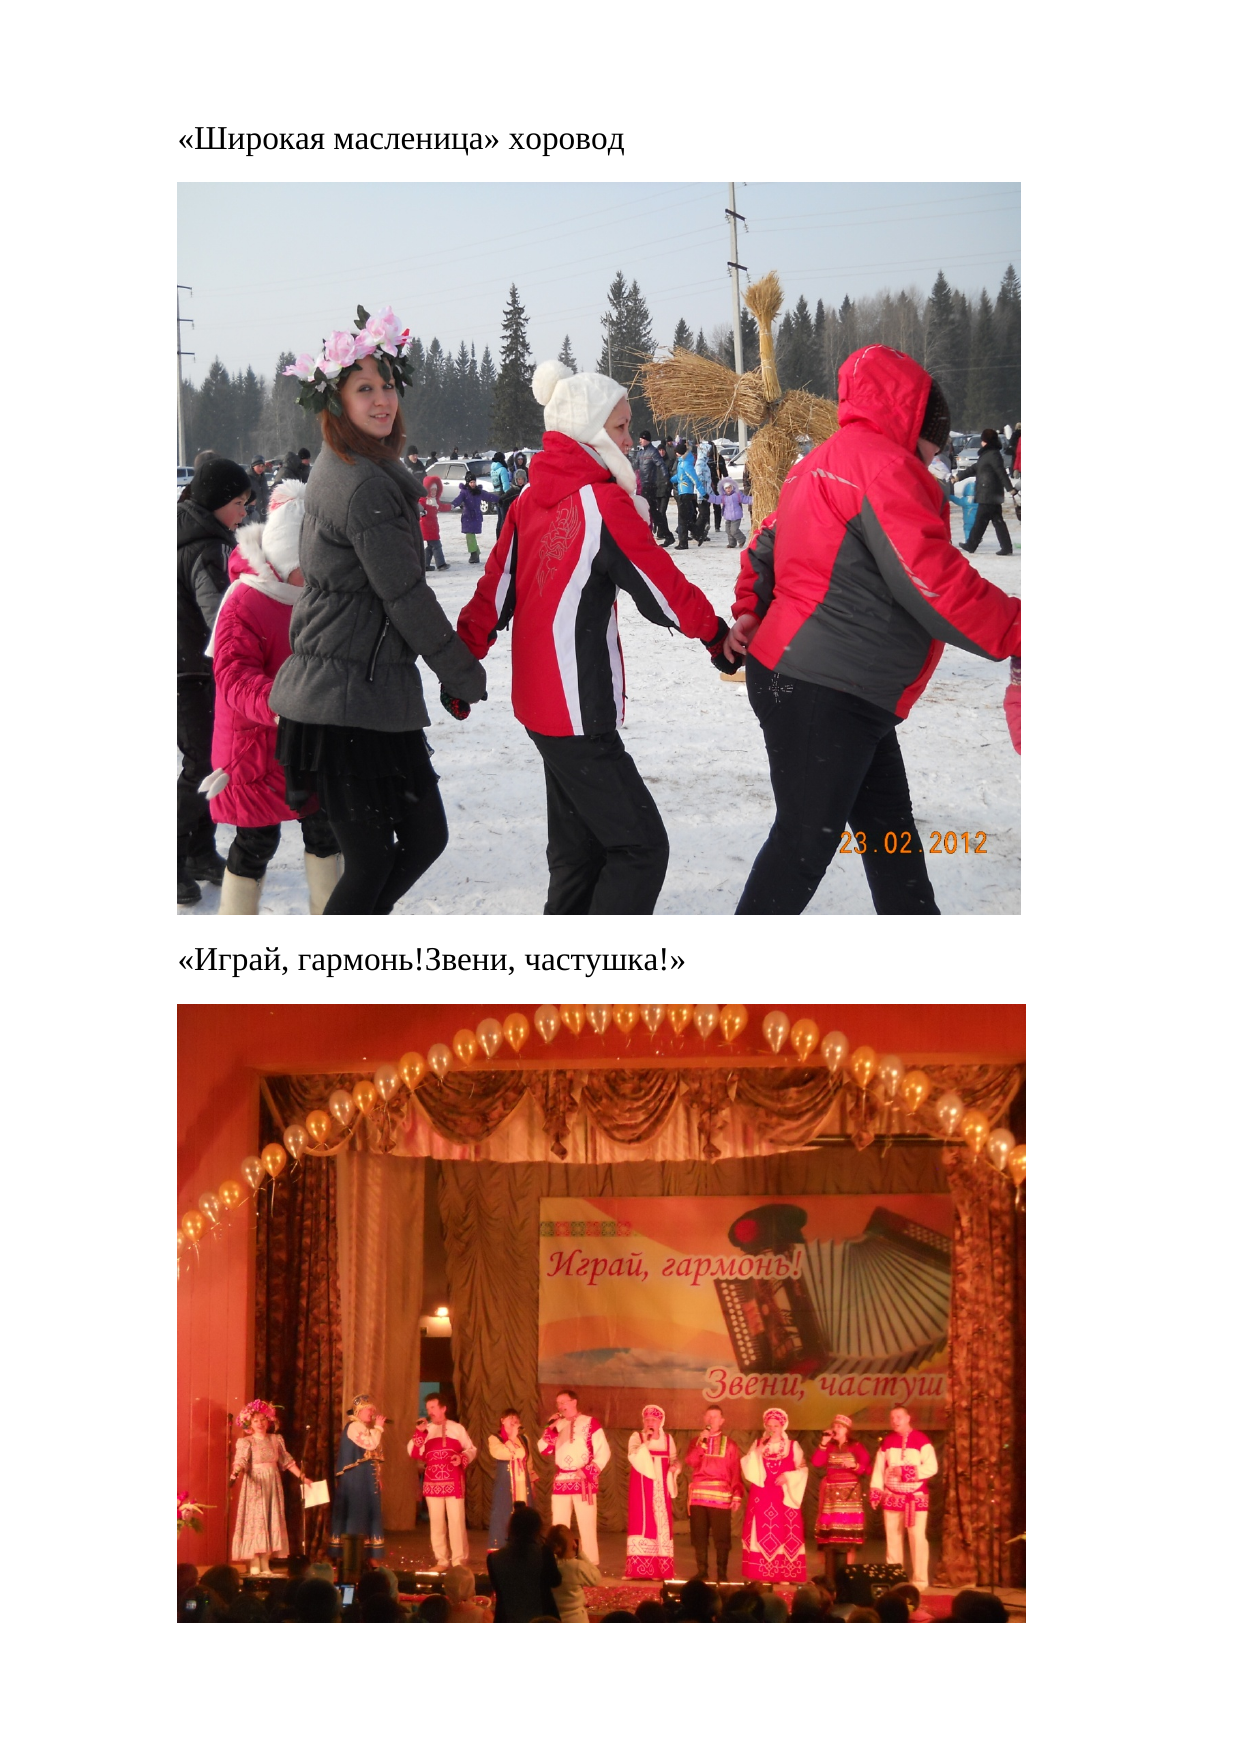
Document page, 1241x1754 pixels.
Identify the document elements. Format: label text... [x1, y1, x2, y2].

picture [177, 182, 1021, 915]
text «Широкая масленица» хоровод [177, 118, 1152, 156]
text «Играй, гармонь!Звени, частушка!» [177, 939, 1152, 978]
picture [177, 1004, 1026, 1623]
